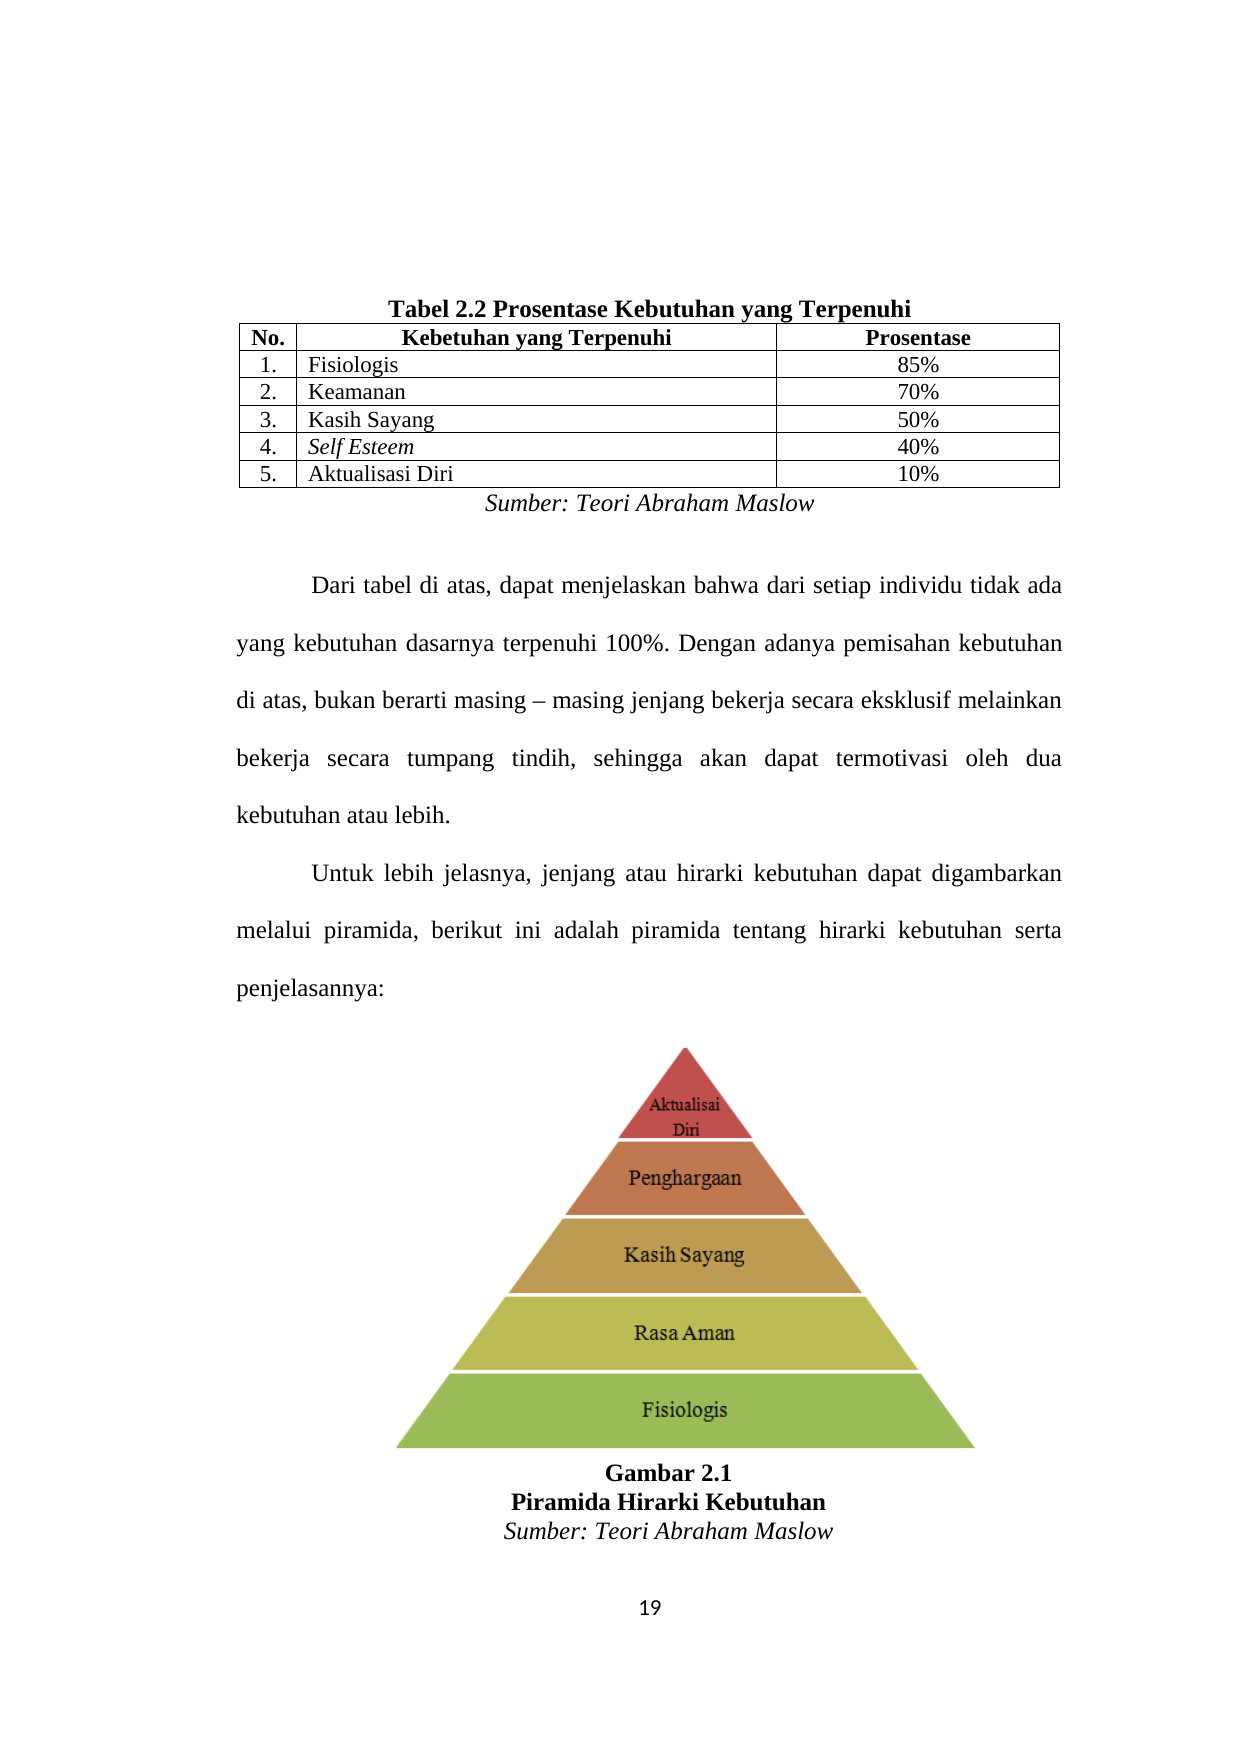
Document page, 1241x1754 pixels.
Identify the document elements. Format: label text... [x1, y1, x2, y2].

text Untuk lebih jelasnya, jenjang atau hirarki kebutuhan dapat digambarkan melalui piramida, berikut ini adalah piramida tentang hirarki kebutuhan serta penjelasannya: [236, 858, 1063, 1002]
text Tabel 2.2 Prosentase Kebutuhan yang Terpenuhi [236, 294, 1063, 322]
picture [396, 1030, 978, 1459]
text Gambar 2.1 [236, 1458, 1063, 1487]
table_cell 3. [240, 406, 296, 432]
table_cell 5. [240, 461, 296, 487]
table_cell Aktualisasi Diri [297, 461, 776, 487]
table_header No. [240, 324, 296, 350]
text Sumber: Teori Abraham Maslow [236, 488, 1063, 517]
table_cell 50% [777, 406, 1059, 432]
table_cell Fisiologis [297, 351, 776, 377]
text Dari tabel di atas, dapat menjelaskan bahwa dari setiap individu tidak ada yang kebutuhan dasarnya terpenuhi 100%. Dengan adanya pemisahan kebutuhan di atas, bukan berarti masing – masing jenjang bekerja secara eksklusif melainkan bekerja secara tumpang tindih, sehingga akan dapat termotivasi oleh dua kebutuhan atau lebih. [236, 570, 1063, 829]
table_cell 40% [777, 433, 1059, 459]
table_header Kebetuhan yang Terpenuhi [297, 324, 776, 350]
table_cell 10% [777, 461, 1059, 487]
table_cell Keamanan [297, 378, 776, 405]
table_cell 2. [240, 378, 296, 405]
table_cell 70% [777, 378, 1059, 405]
table_cell 1. [240, 351, 296, 377]
table_cell 85% [777, 351, 1059, 377]
table_cell Kasih Sayang [297, 406, 776, 432]
table_cell Self Esteem [297, 433, 776, 459]
table_cell 4. [240, 433, 296, 459]
table_header Prosentase [777, 324, 1059, 350]
list Sumber: Teori Abraham Maslow [274, 1516, 1063, 1544]
text Piramida Hirarki Kebutuhan [236, 1487, 1063, 1516]
